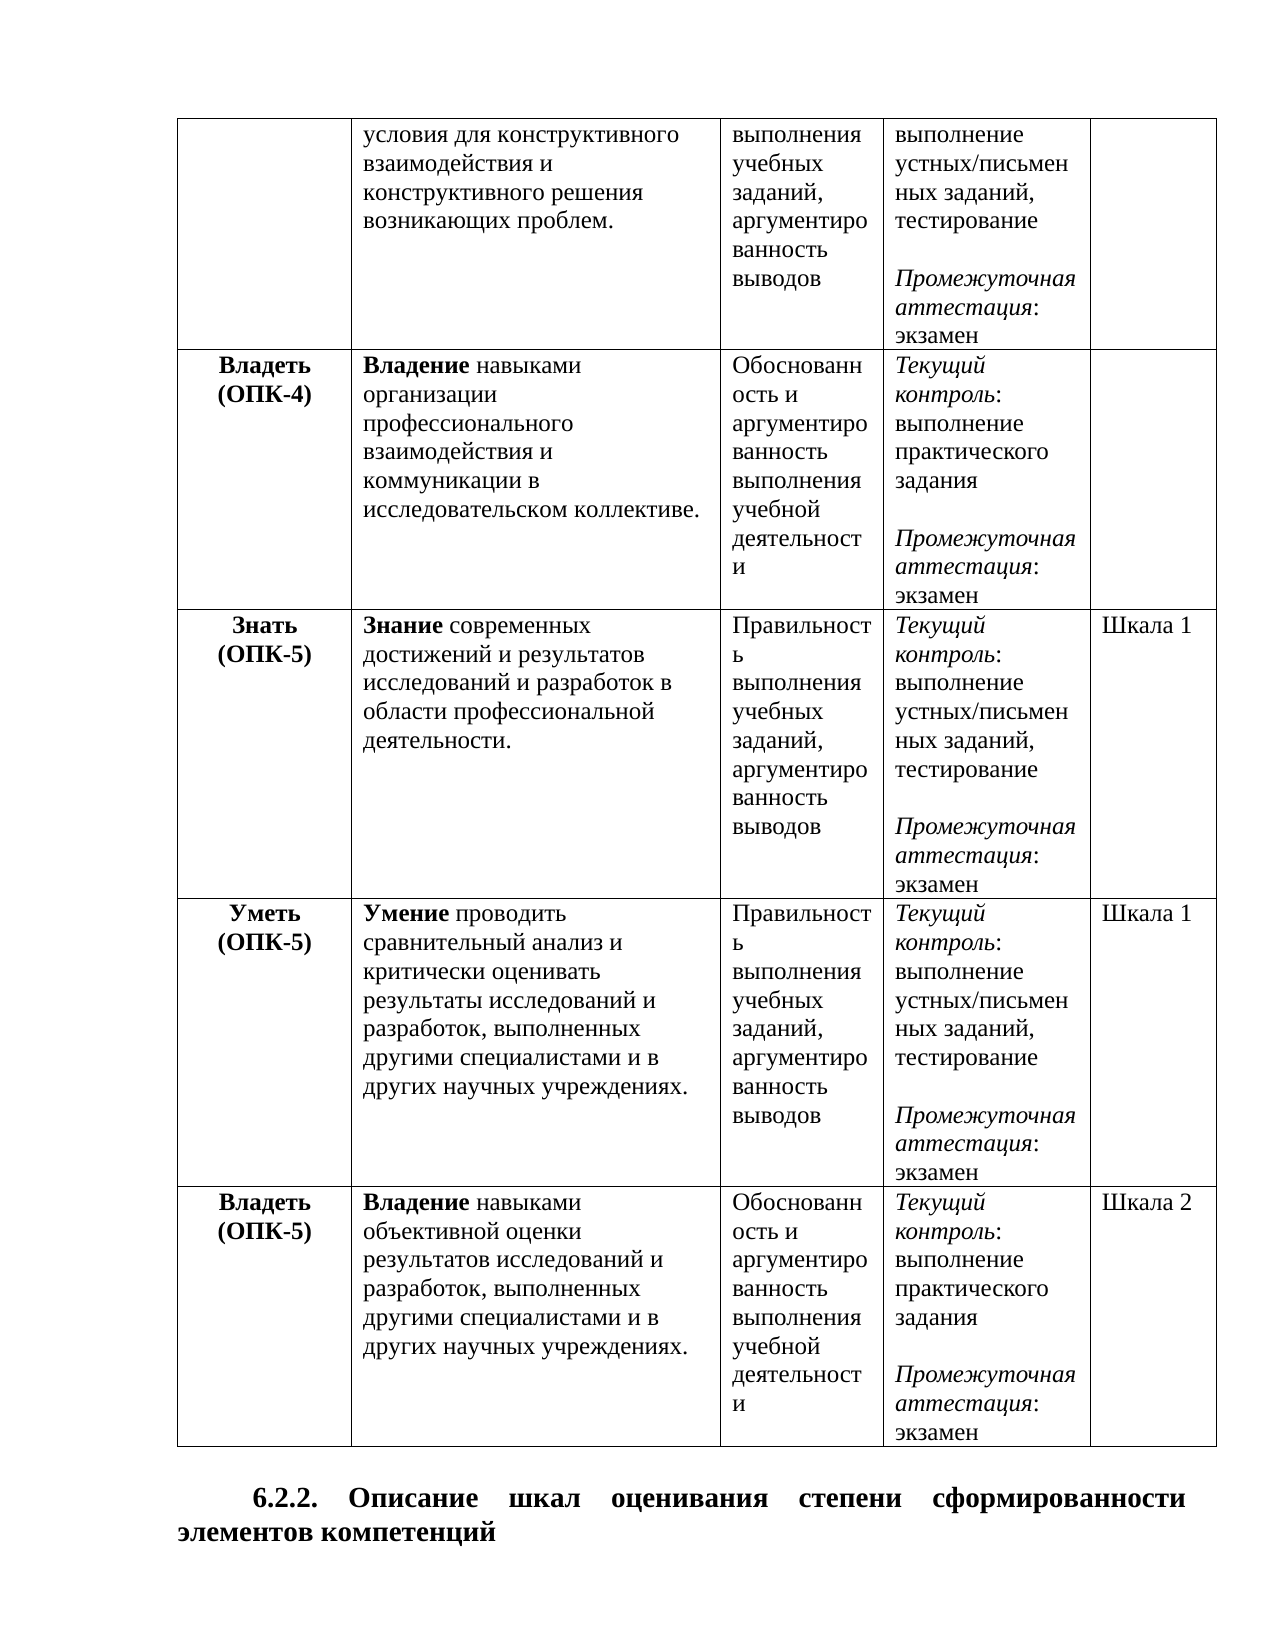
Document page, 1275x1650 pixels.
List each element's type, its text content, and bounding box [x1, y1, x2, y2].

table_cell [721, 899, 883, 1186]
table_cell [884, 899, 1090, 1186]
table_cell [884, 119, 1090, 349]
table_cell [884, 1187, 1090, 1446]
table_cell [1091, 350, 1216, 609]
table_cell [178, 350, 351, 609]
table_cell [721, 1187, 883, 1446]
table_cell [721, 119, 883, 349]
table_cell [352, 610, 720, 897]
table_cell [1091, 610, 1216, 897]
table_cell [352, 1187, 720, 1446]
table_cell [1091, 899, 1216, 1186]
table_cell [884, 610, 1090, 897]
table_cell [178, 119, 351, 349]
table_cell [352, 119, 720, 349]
text 6.2.2. Описание шкал оценивания степени сформированности элементов компетенций [177, 1480, 1186, 1547]
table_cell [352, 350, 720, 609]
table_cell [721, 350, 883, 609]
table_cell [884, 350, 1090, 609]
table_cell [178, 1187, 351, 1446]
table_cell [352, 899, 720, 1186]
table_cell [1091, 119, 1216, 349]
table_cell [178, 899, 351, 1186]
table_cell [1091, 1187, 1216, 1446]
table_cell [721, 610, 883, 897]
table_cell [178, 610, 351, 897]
